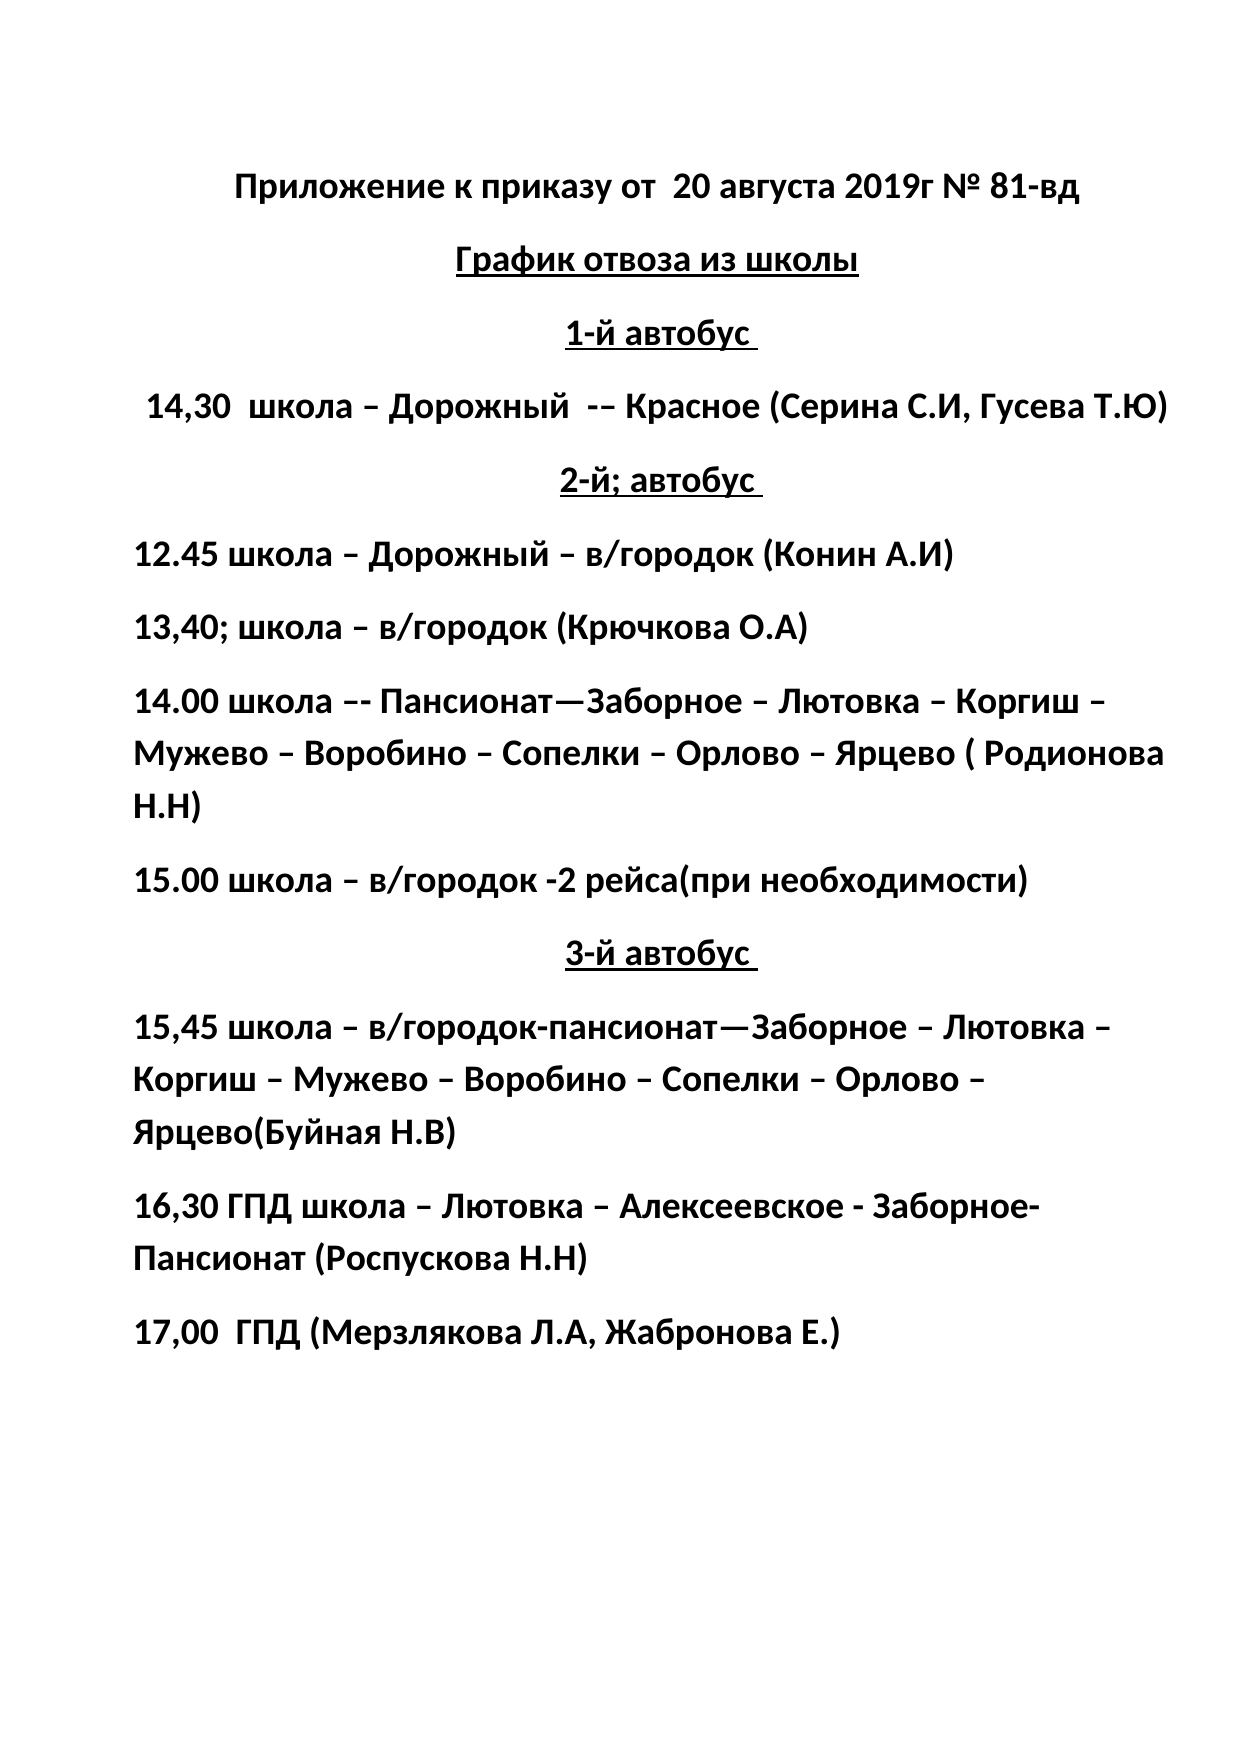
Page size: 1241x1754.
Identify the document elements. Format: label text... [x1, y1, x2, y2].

text 14.00 школа –- Пансионат—Заборное – Лютовка – Коргиш – Мужево – Воробино – Сопелки – Орлово – Ярцево ( Родионова Н.Н) [133, 677, 1181, 828]
text График отвоза из школы [133, 235, 1181, 281]
text 15.00 школа – в/городок -2 рейса(при необходимости) [133, 856, 1181, 901]
text 14,30 школа – Дорожный -– Красное (Серина С.И, Гусева Т.Ю) [133, 382, 1181, 428]
text 16,30 ГПД школа – Лютовка – Алексеевское - Заборное- Пансионат (Роспускова Н.Н) [133, 1182, 1181, 1280]
text Приложение к приказу от 20 августа 2019г № 81-вд [133, 162, 1181, 208]
text 12.45 школа – Дорожный – в/городок (Конин А.И) [133, 529, 1181, 575]
text 15,45 школа – в/городок-пансионат—Заборное – Лютовка – Коргиш – Мужево – Воробино – Сопелки – Орлово – Ярцево(Буйная Н.В) [133, 1003, 1181, 1154]
text 13,40; школа – в/городок (Крючкова О.А) [133, 603, 1181, 649]
text 1-й автобус [133, 309, 1181, 355]
text 2-й; автобус [133, 456, 1181, 502]
text 17,00 ГПД (Мерзлякова Л.А, Жабронова Е.) [133, 1308, 1181, 1354]
text 3-й автобус [133, 929, 1181, 975]
